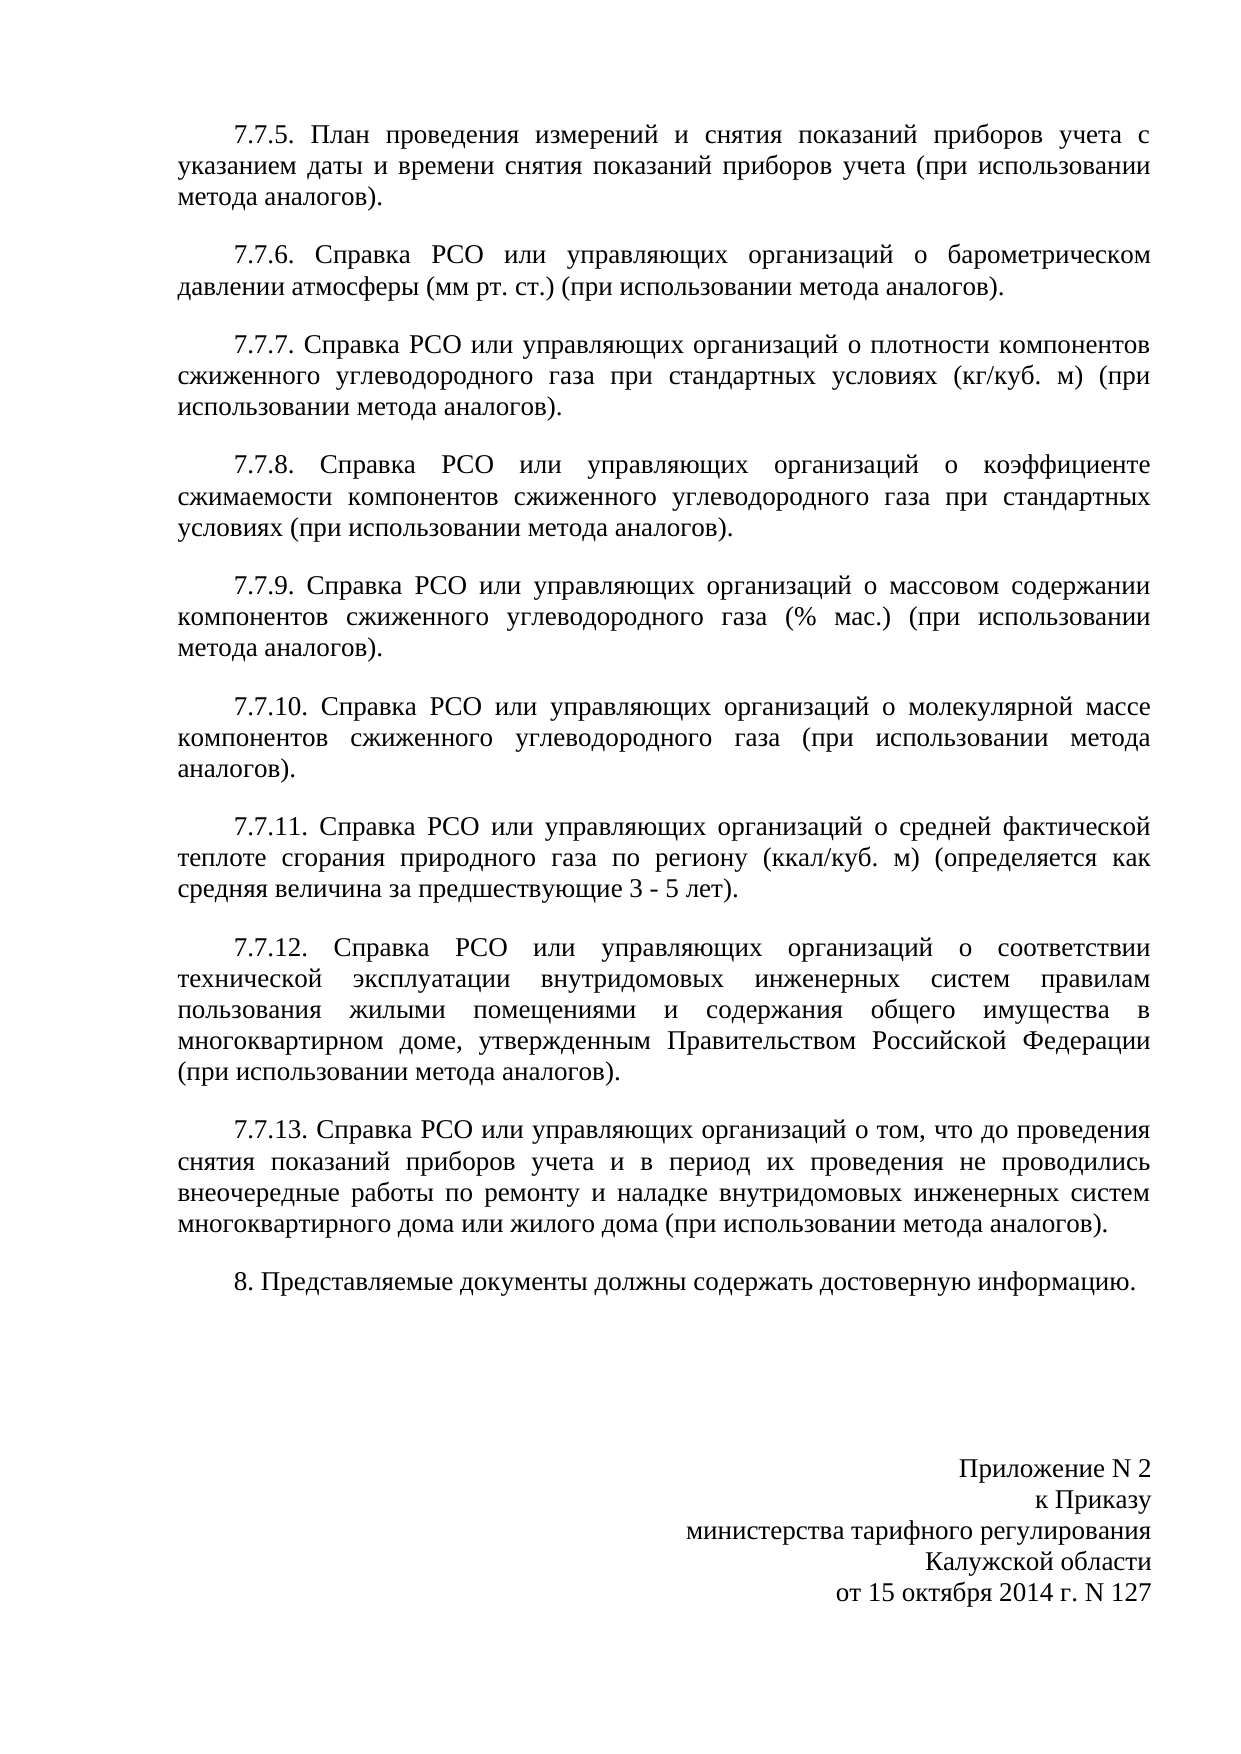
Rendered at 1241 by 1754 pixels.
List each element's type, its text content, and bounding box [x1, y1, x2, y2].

text 7.7.10. Справка РСО или управляющих организаций о молекулярной массе компонентов сжиженного углеводородного газа (при использовании метода аналогов). [177, 689, 1152, 783]
text 7.7.6. Справка РСО или управляющих организаций о барометрическом давлении атмосферы (мм рт. ст.) (при использовании метода аналогов). [177, 239, 1152, 301]
text 7.7.9. Справка РСО или управляющих организаций о массовом содержании компонентов сжиженного углеводородного газа (% мас.) (при использовании метода аналогов). [177, 569, 1152, 662]
text 7.7.12. Справка РСО или управляющих организаций о соответствии технической эксплуатации внутридомовых инженерных систем правилам пользования жилыми помещениями и содержания общего имущества в многоквартирном доме, утвержденным Правительством Российской Федерации (при использовании метода аналогов). [177, 931, 1152, 1086]
text к Приказу [177, 1483, 1152, 1514]
text 7.7.8. Справка РСО или управляющих организаций о коэффициенте сжимаемости компонентов сжиженного углеводородного газа при стандартных условиях (при использовании метода аналогов). [177, 448, 1152, 542]
text Калужской области [177, 1545, 1152, 1577]
text 7.7.13. Справка РСО или управляющих организаций о том, что до проведения снятия показаний приборов учета и в период их проведения не проводились внеочередные работы по ремонту и наладке внутридомовых инженерных систем многоквартирного дома или жилого дома (при использовании метода аналогов). [177, 1113, 1152, 1238]
text 7.7.7. Справка РСО или управляющих организаций о плотности компонентов сжиженного углеводородного газа при стандартных условиях (кг/куб. м) (при использовании метода аналогов). [177, 328, 1152, 421]
text 8. Представляемые документы должны содержать достоверную информацию. [177, 1265, 1152, 1296]
text Приложение N 2 [177, 1452, 1152, 1483]
text 7.7.11. Справка РСО или управляющих организаций о средней фактической теплоте сгорания природного газа по региону (ккал/куб. м) (определяется как средняя величина за предшествующие 3 - 5 лет). [177, 810, 1152, 903]
text министерства тарифного регулирования [177, 1514, 1152, 1545]
text 7.7.5. План проведения измерений и снятия показаний приборов учета с указанием даты и времени снятия показаний приборов учета (при использовании метода аналогов). [177, 118, 1152, 212]
text от 15 октября 2014 г. N 127 [177, 1577, 1152, 1608]
